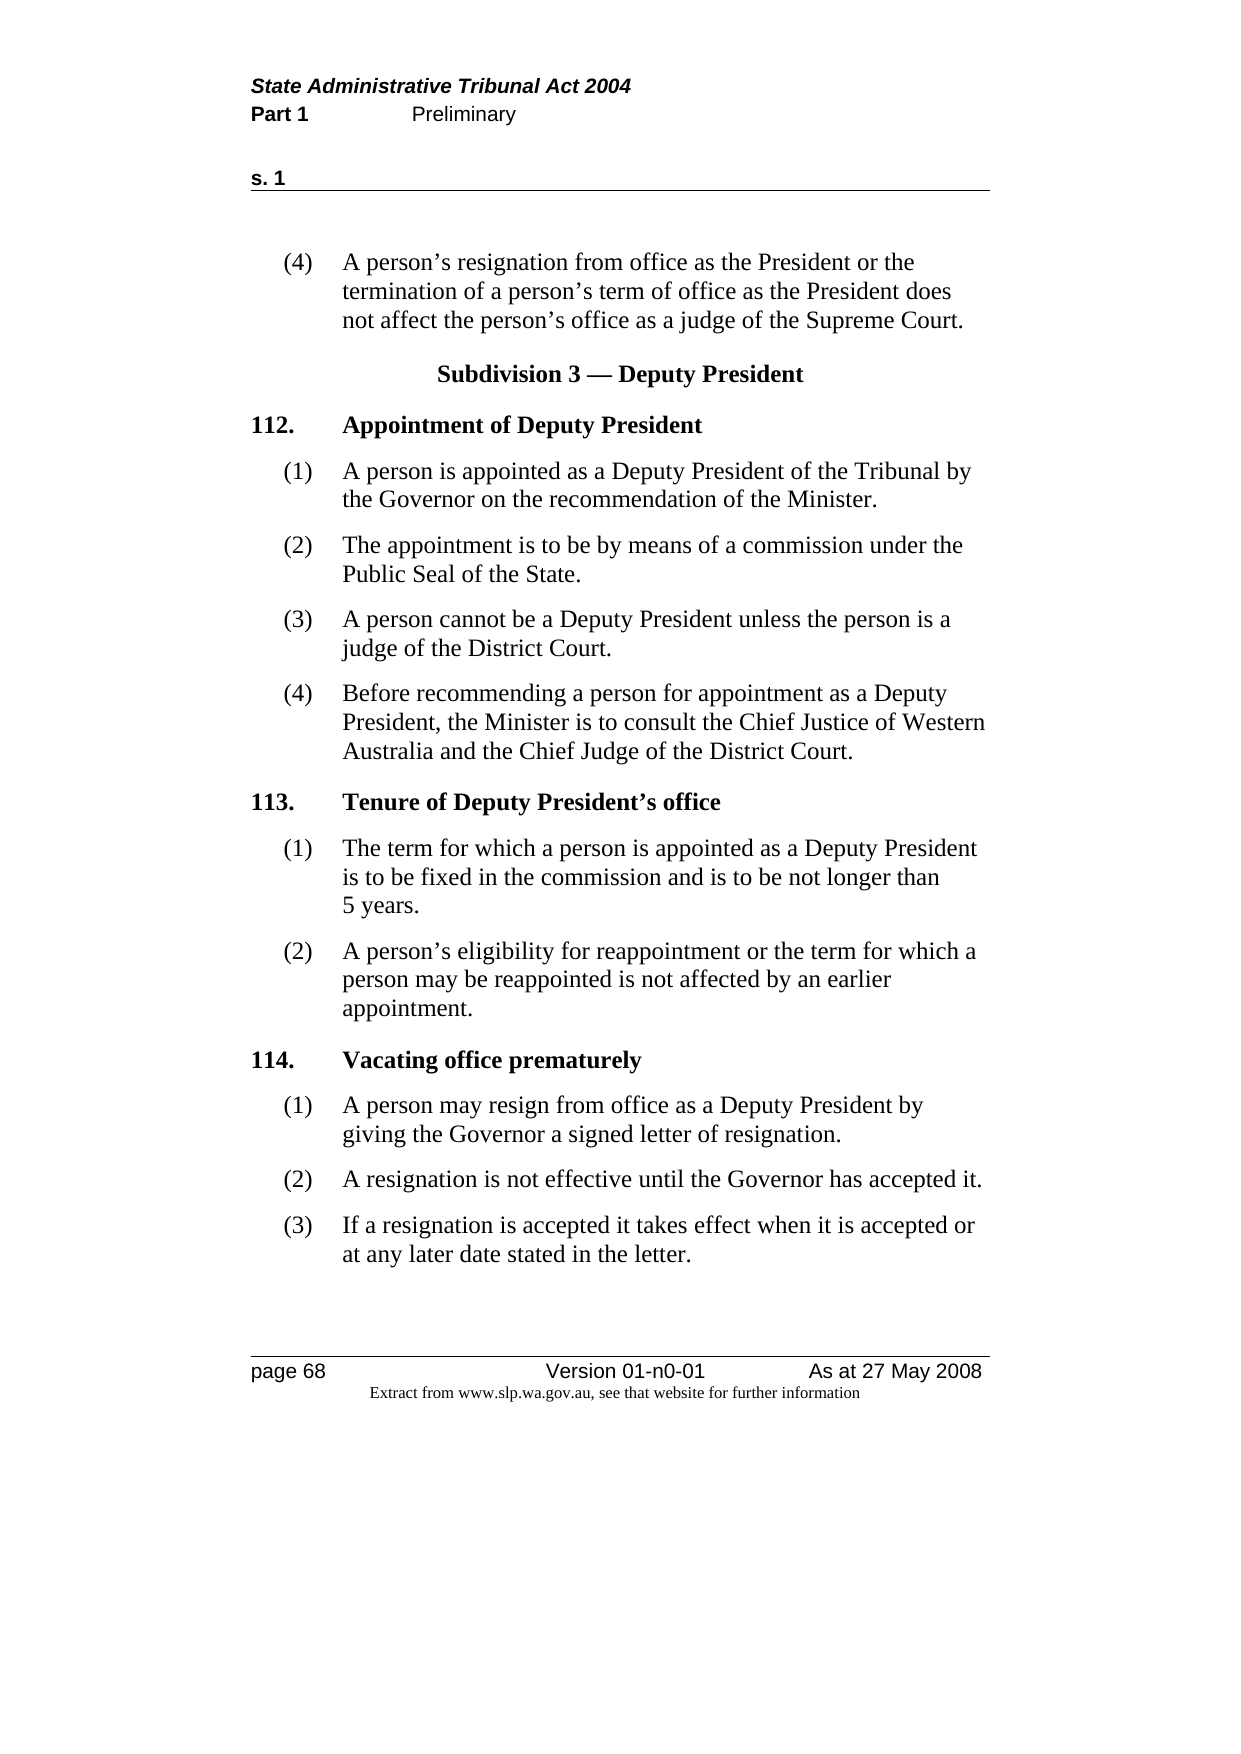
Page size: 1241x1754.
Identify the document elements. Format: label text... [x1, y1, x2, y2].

text (3) A person cannot be a Deputy President unless the person is a judge of the District Court. [251, 604, 990, 662]
subtitle 114. Vacating office prematurely [251, 1045, 990, 1074]
subtitle 113. Tenure of Deputy President’s office [251, 787, 990, 816]
text (4) Before recommending a person for appointment as a Deputy President, the Minister is to consult the Chief Justice of Western Australia and the Chief Judge of the District Court. [251, 678, 990, 764]
text (1) A person may resign from office as a Deputy President by giving the Governor a signed letter of resignation. [251, 1090, 990, 1148]
text (4) A person’s resignation from office as the President or the termination of a person’s term of office as the President does not affect the person’s office as a judge of the Supreme Court. [251, 247, 990, 334]
subtitle Subdivision 3 — Deputy President [251, 359, 990, 387]
text (2) The appointment is to be by means of a commission under the Public Seal of the State. [251, 530, 990, 587]
text (2) A person’s eligibility for reappointment or the term for which a person may be reappointed is not affected by an earlier appointment. [251, 936, 990, 1022]
subtitle 112. Appointment of Deputy President [251, 410, 990, 439]
text (1) The term for which a person is appointed as a Deputy President is to be fixed in the commission and is to be not longer than 5 years. [251, 833, 990, 919]
text (3) If a resignation is accepted it takes effect when it is accepted or at any later date stated in the letter. [251, 1210, 990, 1267]
text (2) A resignation is not effective until the Governor has accepted it. [251, 1164, 990, 1193]
text (1) A person is appointed as a Deputy President of the Tribunal by the Governor on the recommendation of the Minister. [251, 456, 990, 513]
